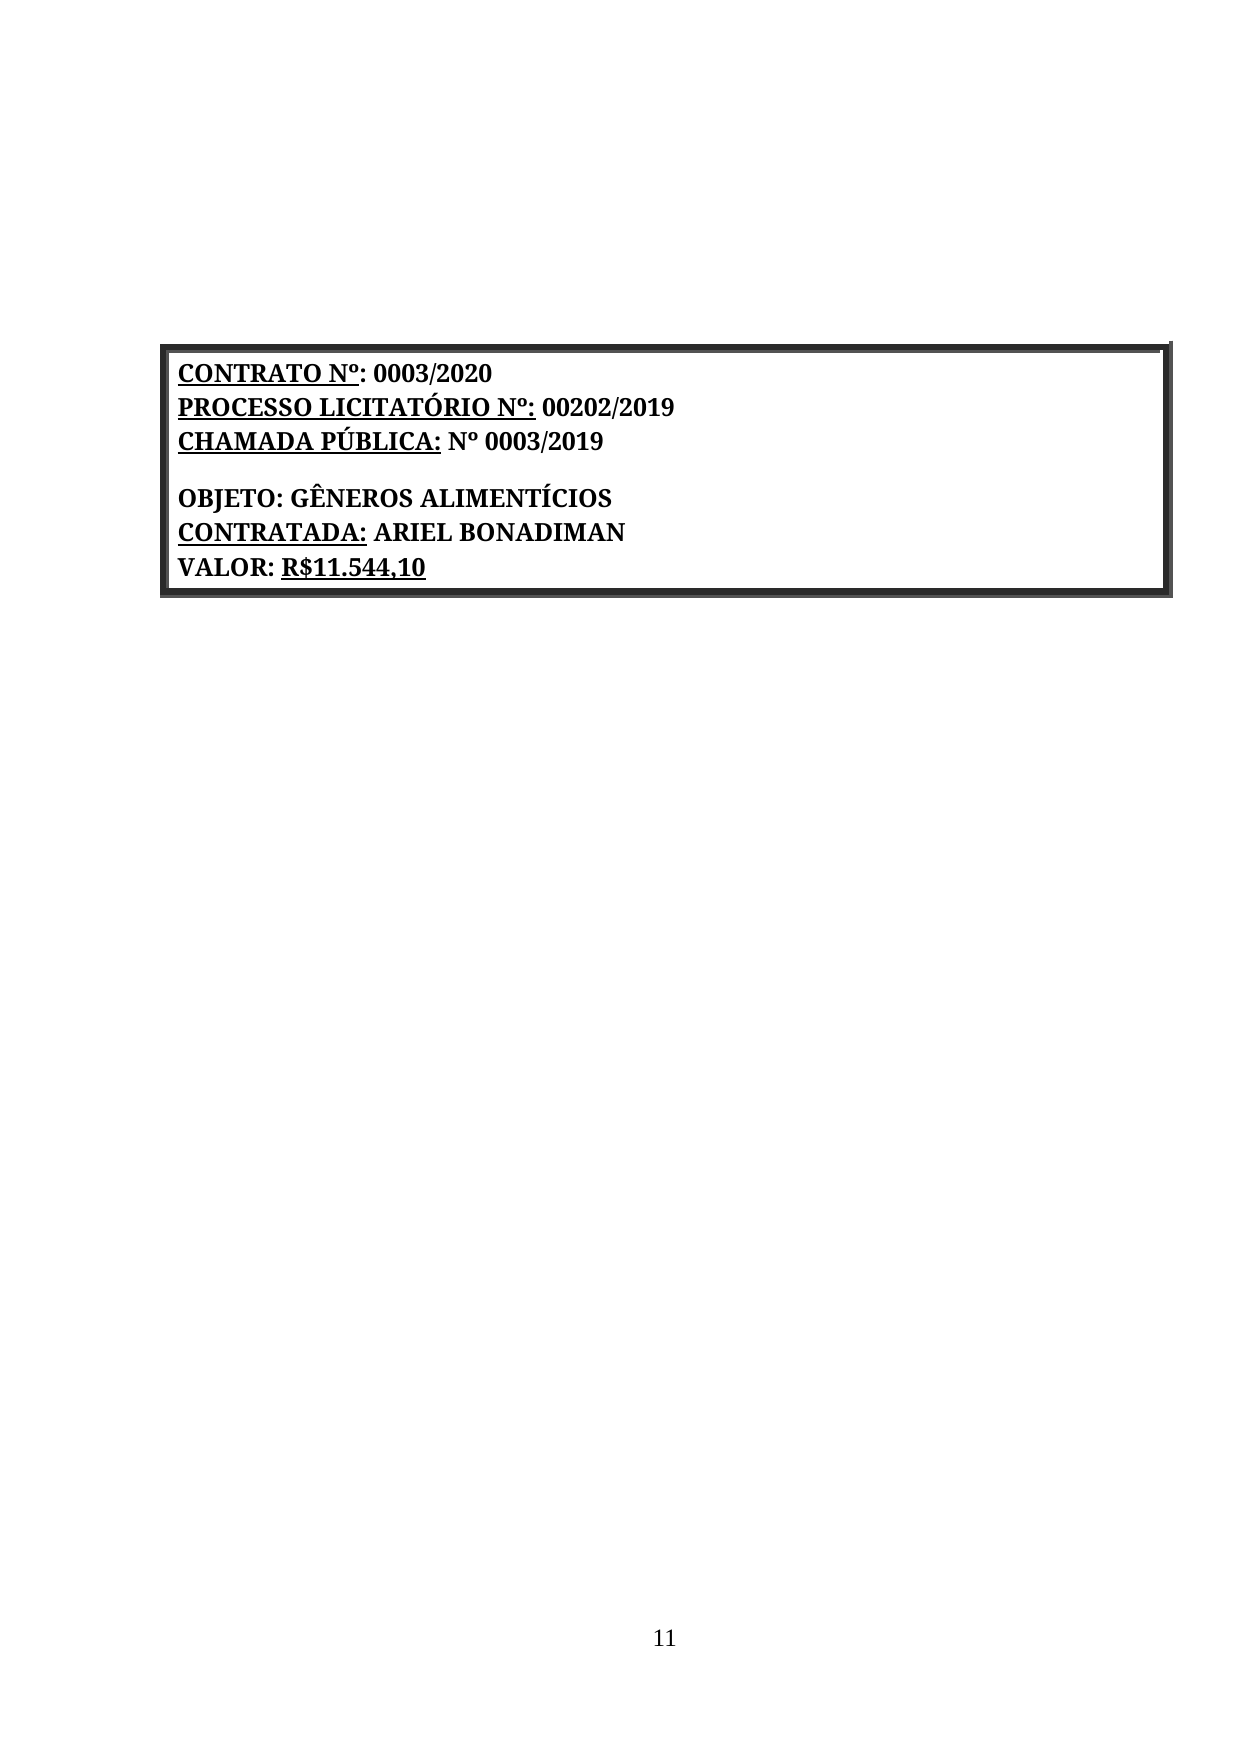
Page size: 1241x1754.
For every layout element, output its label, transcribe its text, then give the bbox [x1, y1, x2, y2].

text VALOR: R$11.544,10 [169, 534, 1160, 585]
text OBJETO: GÊNEROS ALIMENTÍCIOS [169, 466, 1160, 501]
text PROCESSO LICITATÓRIO Nº: 00202/2019 [169, 375, 1160, 409]
text CONTRATADA: ARIEL BONADIMAN [169, 501, 1160, 534]
text CHAMADA PÚBLICA: Nº 0003/2019 [169, 409, 1160, 457]
text CONTRATO Nº: 0003/2020 [169, 353, 1160, 375]
